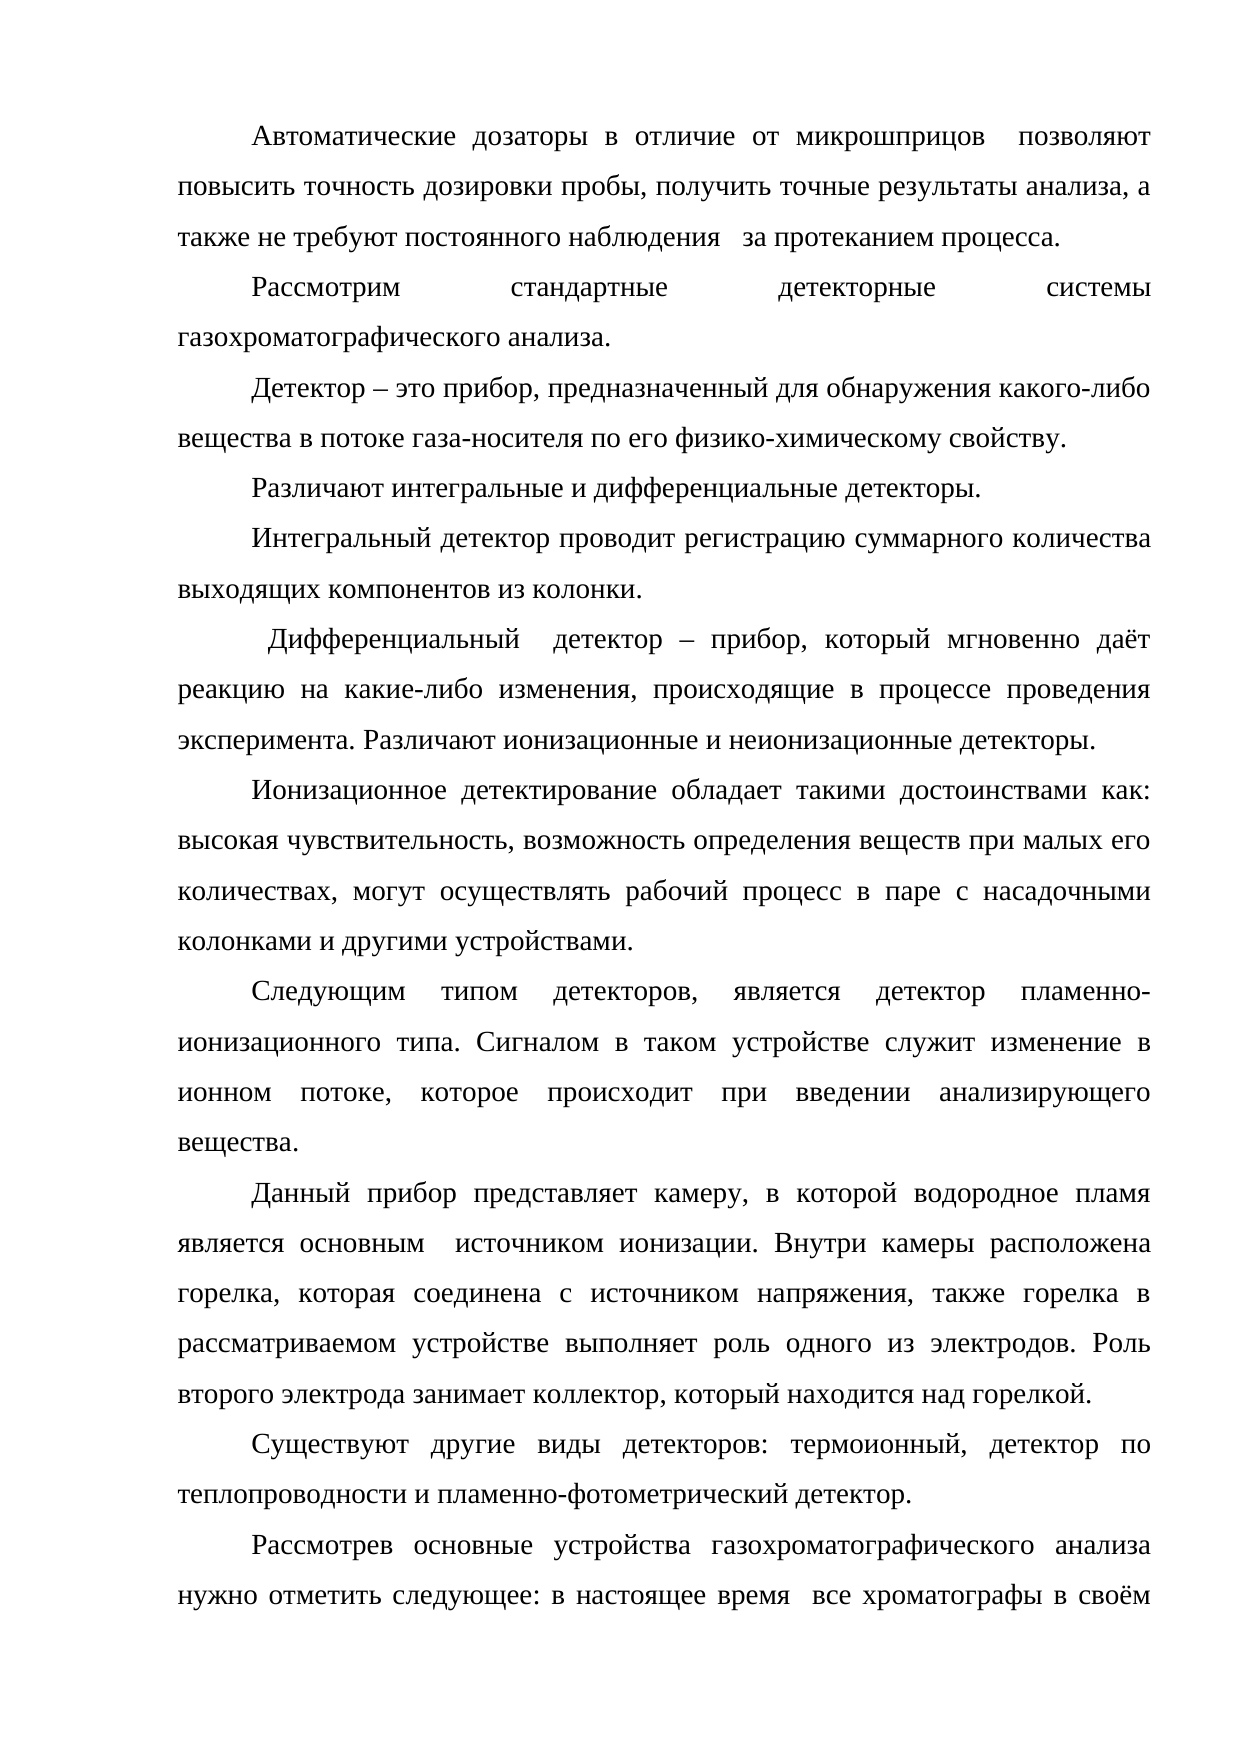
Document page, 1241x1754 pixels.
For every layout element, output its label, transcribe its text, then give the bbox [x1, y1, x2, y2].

text Следующим типом детекторов, является детектор пламенно-ионизационного типа. Сигналом в таком устройстве служит изменение в ионном потоке, которое происходит при введении анализирующего вещества. [177, 973, 1152, 1158]
text Детектор – это прибор, предназначенный для обнаружения какого-либо вещества в потоке газа-носителя по его физико-химическому свойству. [177, 370, 1152, 453]
text Рассмотрим стандартные детекторные системы газохроматографического анализа. [177, 269, 1152, 353]
text Данный прибор представляет камеру, в которой водородное пламя является основным источником ионизации. Внутри камеры расположена горелка, которая соединена с источником напряжения, также горелка в рассматриваемом устройстве выполняет роль одного из электродов. Роль второго электрода занимает коллектор, который находится над горелкой. [177, 1175, 1152, 1409]
text Интегральный детектор проводит регистрацию суммарного количества выходящих компонентов из колонки. [177, 521, 1152, 604]
text Дифференциальный детектор – прибор, который мгновенно даёт реакцию на какие-либо изменения, происходящие в процессе проведения эксперимента. Различают ионизационные и неионизационные детекторы. [177, 621, 1152, 755]
text Существуют другие виды детекторов: термоионный, детектор по теплопроводности и пламенно-фотометрический детектор. [177, 1426, 1152, 1510]
text Автоматические дозаторы в отличие от микрошприцов позволяют повысить точность дозировки пробы, получить точные результаты анализа, а также не требуют постоянного наблюдения за протеканием процесса. [177, 118, 1152, 252]
text Ионизационное детектирование обладает такими достоинствами как: высокая чувствительность, возможность определения веществ при малых его количествах, могут осуществлять рабочий процесс в паре с насадочными колонками и другими устройствами. [177, 772, 1152, 957]
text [177, 1527, 1152, 1611]
text Различают интегральные и дифференциальные детекторы. [177, 470, 1152, 504]
